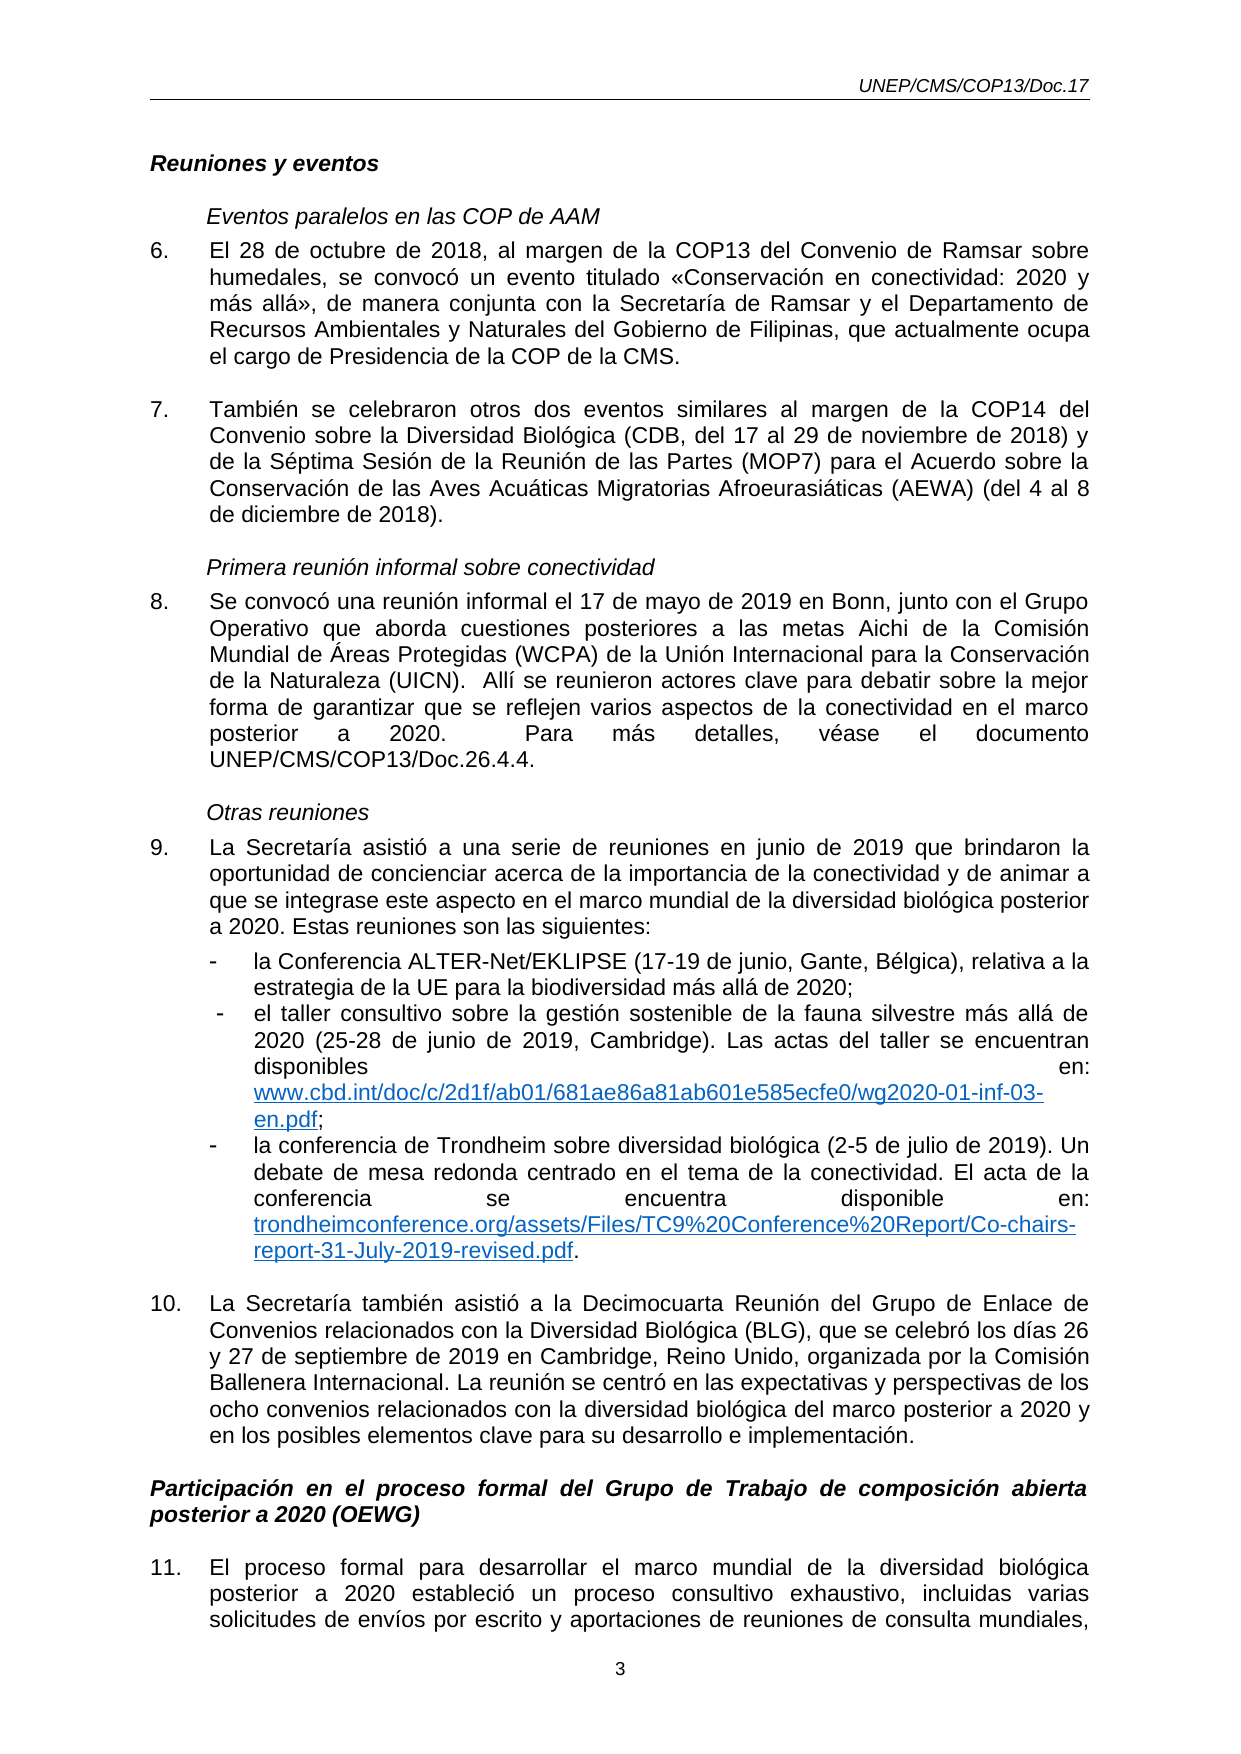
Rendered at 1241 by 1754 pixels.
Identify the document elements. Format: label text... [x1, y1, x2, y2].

text Primera reunión informal sobre conectividad [150, 554, 1090, 580]
list la conferencia de Trondheim sobre diversidad biológica (2-5 de julio de 2019). Un debate de mesa redonda centrado en el tema de la conectividad. El acta de la conferencia se encuentra disponible en: trondheimconference.org/assets/Files/TC9%20Conference%20Report/Co-chairs-report-31-July-2019-revised.pdf. [209, 1132, 1090, 1264]
text Participación en el proceso formal del Grupo de Trabajo de composición abierta posterior a 2020 (OEWG) [150, 1475, 1090, 1527]
text La Secretaría también asistió a la Decimocuarta Reunión del Grupo de Enlace de Convenios relacionados con la Diversidad Biológica (BLG), que se celebró los días 26 y 27 de septiembre de 2019 en Cambridge, Reino Unido, organizada por la Comisión Ballenera Internacional. La reunión se centró en las expectativas y perspectivas de los ocho convenios relacionados con la diversidad biológica del marco posterior a 2020 y en los posibles elementos clave para su desarrollo e implementación. [150, 1290, 1090, 1448]
text Se convocó una reunión informal el 17 de mayo de 2019 en Bonn, junto con el Grupo Operativo que aborda cuestiones posteriores a las metas Aichi de la Comisión Mundial de Áreas Protegidas (WCPA) de la Unión Internacional para la Conservación de la Naturaleza (UICN). Allí se reunieron actores clave para debatir sobre la mejor forma de garantizar que se reflejen varios aspectos de la conectividad en el marco posterior a 2020. Para más detalles, véase el documento UNEP/CMS/COP13/Doc.26.4.4. [150, 588, 1090, 773]
list la Conferencia ALTER-Net/EKLIPSE (17-19 de junio, Gante, Bélgica), relativa a la estrategia de la UE para la biodiversidad más allá de 2020; [209, 948, 1090, 1000]
text Eventos paralelos en las COP de AAM [150, 203, 1090, 229]
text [150, 1554, 1090, 1633]
text El 28 de octubre de 2018, al margen de la COP13 del Convenio de Ramsar sobre humedales, se convocó un evento titulado «Conservación en conectividad: 2020 y más allá», de manera conjunta con la Secretaría de Ramsar y el Departamento de Recursos Ambientales y Naturales del Gobierno de Filipinas, que actualmente ocupa el cargo de Presidencia de la COP de la CMS. [150, 237, 1090, 369]
text También se celebraron otros dos eventos similares al margen de la COP14 del Convenio sobre la Diversidad Biológica (CDB, del 17 al 29 de noviembre de 2018) y de la Séptima Sesión de la Reunión de las Partes (MOP7) para el Acuerdo sobre la Conservación de las Aves Acuáticas Migratorias Afroeurasiáticas (AEWA) (del 4 al 8 de diciembre de 2018). [150, 396, 1090, 527]
text La Secretaría asistió a una serie de reuniones en junio de 2019 que brindaron la oportunidad de concienciar acerca de la importancia de la conectividad y de animar a que se integrase este aspecto en el marco mundial de la diversidad biológica posterior a 2020. Estas reuniones son las siguientes: [150, 834, 1090, 939]
list el taller consultivo sobre la gestión sostenible de la fauna silvestre más allá de 2020 (25-28 de junio de 2019, Cambridge). Las actas del taller se encuentran disponibles en: www.cbd.int/doc/c/2d1f/ab01/681ae86a81ab601e585ecfe0/wg2020-01-inf-03-en.pdf; [216, 1000, 1090, 1132]
text Reuniones y eventos [150, 150, 1090, 176]
text Otras reuniones [150, 799, 1090, 826]
